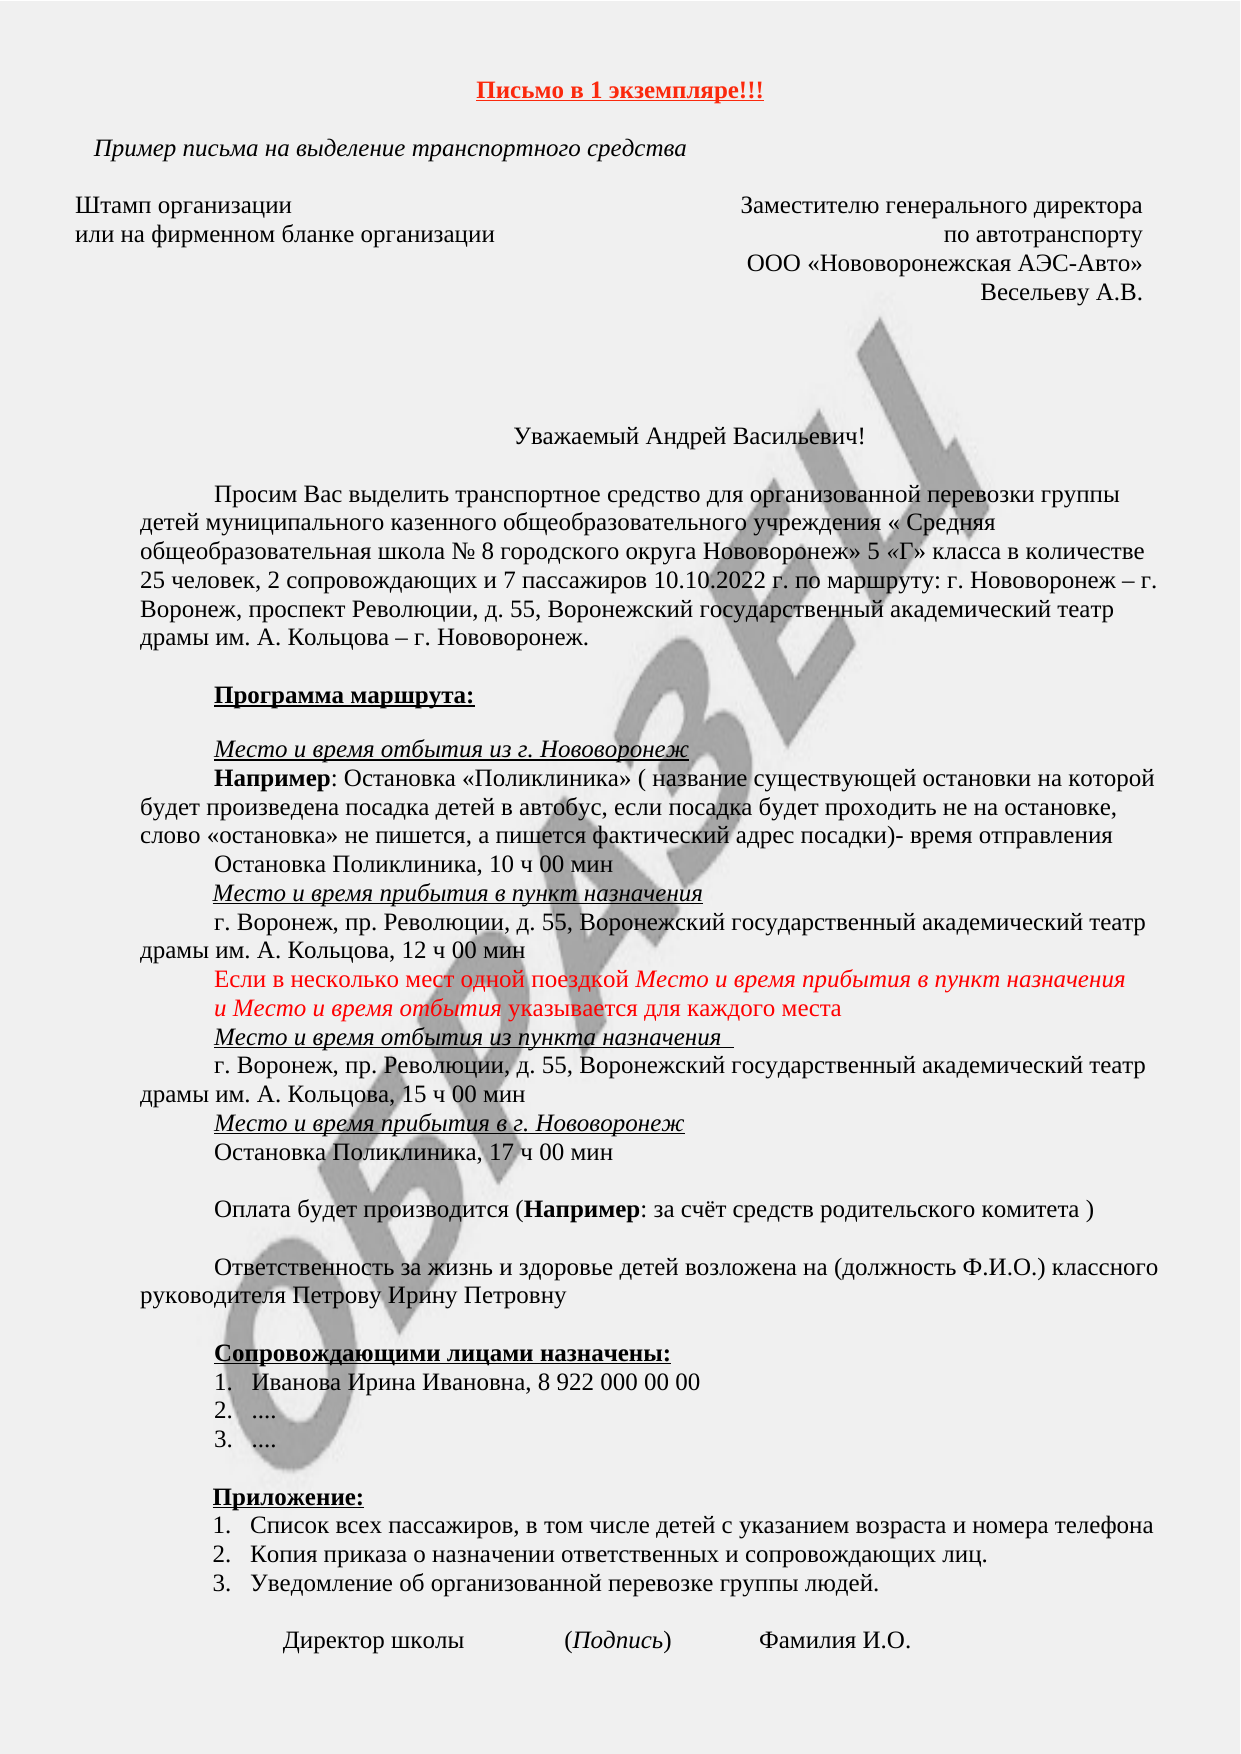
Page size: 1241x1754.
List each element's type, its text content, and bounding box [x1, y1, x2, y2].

picture [0, 1, 1241, 1754]
list Иванова Ирина Ивановна, 8 922 000 00 00 [214, 1367, 1165, 1395]
text Остановка Поликлиника, 10 ч 00 мин [140, 849, 1165, 878]
text Письмо в 1 экземпляре!!! [75, 75, 1165, 104]
text Остановка Поликлиника, 17 ч 00 мин [140, 1137, 1165, 1165]
text Сопровождающими лицами назначены: [140, 1338, 1165, 1367]
table_header Штамп организации или на фирменном бланке организации [64, 190, 609, 334]
text и Место и время отбытия указывается для каждого места [140, 993, 1165, 1022]
text Программа маршрута: [140, 680, 1165, 709]
list Список всех пассажиров, в том числе детей с указанием возраста и номера телефона [212, 1510, 1165, 1539]
text Директор школы (Подпись) Фамилия И.О. [28, 1625, 1165, 1654]
text г. Воронеж, пр. Революции, д. 55, Воронежский государственный академический театр драмы им. А. Кольцова, 12 ч 00 мин [140, 907, 1165, 964]
text Например: Остановка «Поликлиника» ( название существующей остановки на которой будет произведена посадка детей в автобус, если посадка будет проходить не на остановке, слово «остановка» не пишется, а пишется фактический адрес посадки)- время отправления [140, 763, 1165, 849]
text Просим Вас выделить транспортное средство для организованной перевозки группы детей муниципального казенного общеобразовательного учреждения « Средняя общеобразовательная школа № 8 городского округа Нововоронеж» 5 «Г» класса в количестве 25 человек, 2 сопровождающих и 7 пассажиров 10.10.2022 г. по маршруту: г. Нововоронеж – г. Воронеж, проспект Революции, д. 55, Воронежский государственный академический театр драмы им. А. Кольцова – г. Нововоронеж. [140, 479, 1165, 651]
text Место и время отбытия из г. Нововоронеж [140, 734, 1165, 763]
text Приложение: [75, 1482, 1165, 1510]
text Если в несколько мест одной поездкой Место и время прибытия в пункт назначения [140, 964, 1165, 993]
list Уведомление об организованной перевозке группы людей. [212, 1568, 1165, 1597]
text Оплата будет производится (Например: за счёт средств родительского комитета ) [140, 1194, 1165, 1223]
text Уважаемый Андрей Васильевич! [140, 421, 1165, 449]
list .... [214, 1395, 1165, 1424]
text Место и время отбытия из пункта назначения [140, 1022, 1165, 1050]
text Пример письма на выделение транспортного средства [75, 133, 1165, 162]
table_header Заместителю генерального директора по автотранспорту ООО «Нововоронежская АЭС-Авто» Весельеву А.В. [609, 190, 1154, 334]
text г. Воронеж, пр. Революции, д. 55, Воронежский государственный академический театр драмы им. А. Кольцова, 15 ч 00 мин [140, 1050, 1165, 1108]
text Место и время прибытия в г. Нововоронеж [140, 1108, 1165, 1137]
text Ответственность за жизнь и здоровье детей возложена на (должность Ф.И.О.) классного руководителя Петрову Ирину Петровну [140, 1252, 1165, 1309]
list Копия приказа о назначении ответственных и сопровождающих лиц. [212, 1539, 1165, 1568]
text Место и время прибытия в пункт назначения [75, 878, 1165, 907]
list .... [214, 1424, 1165, 1453]
